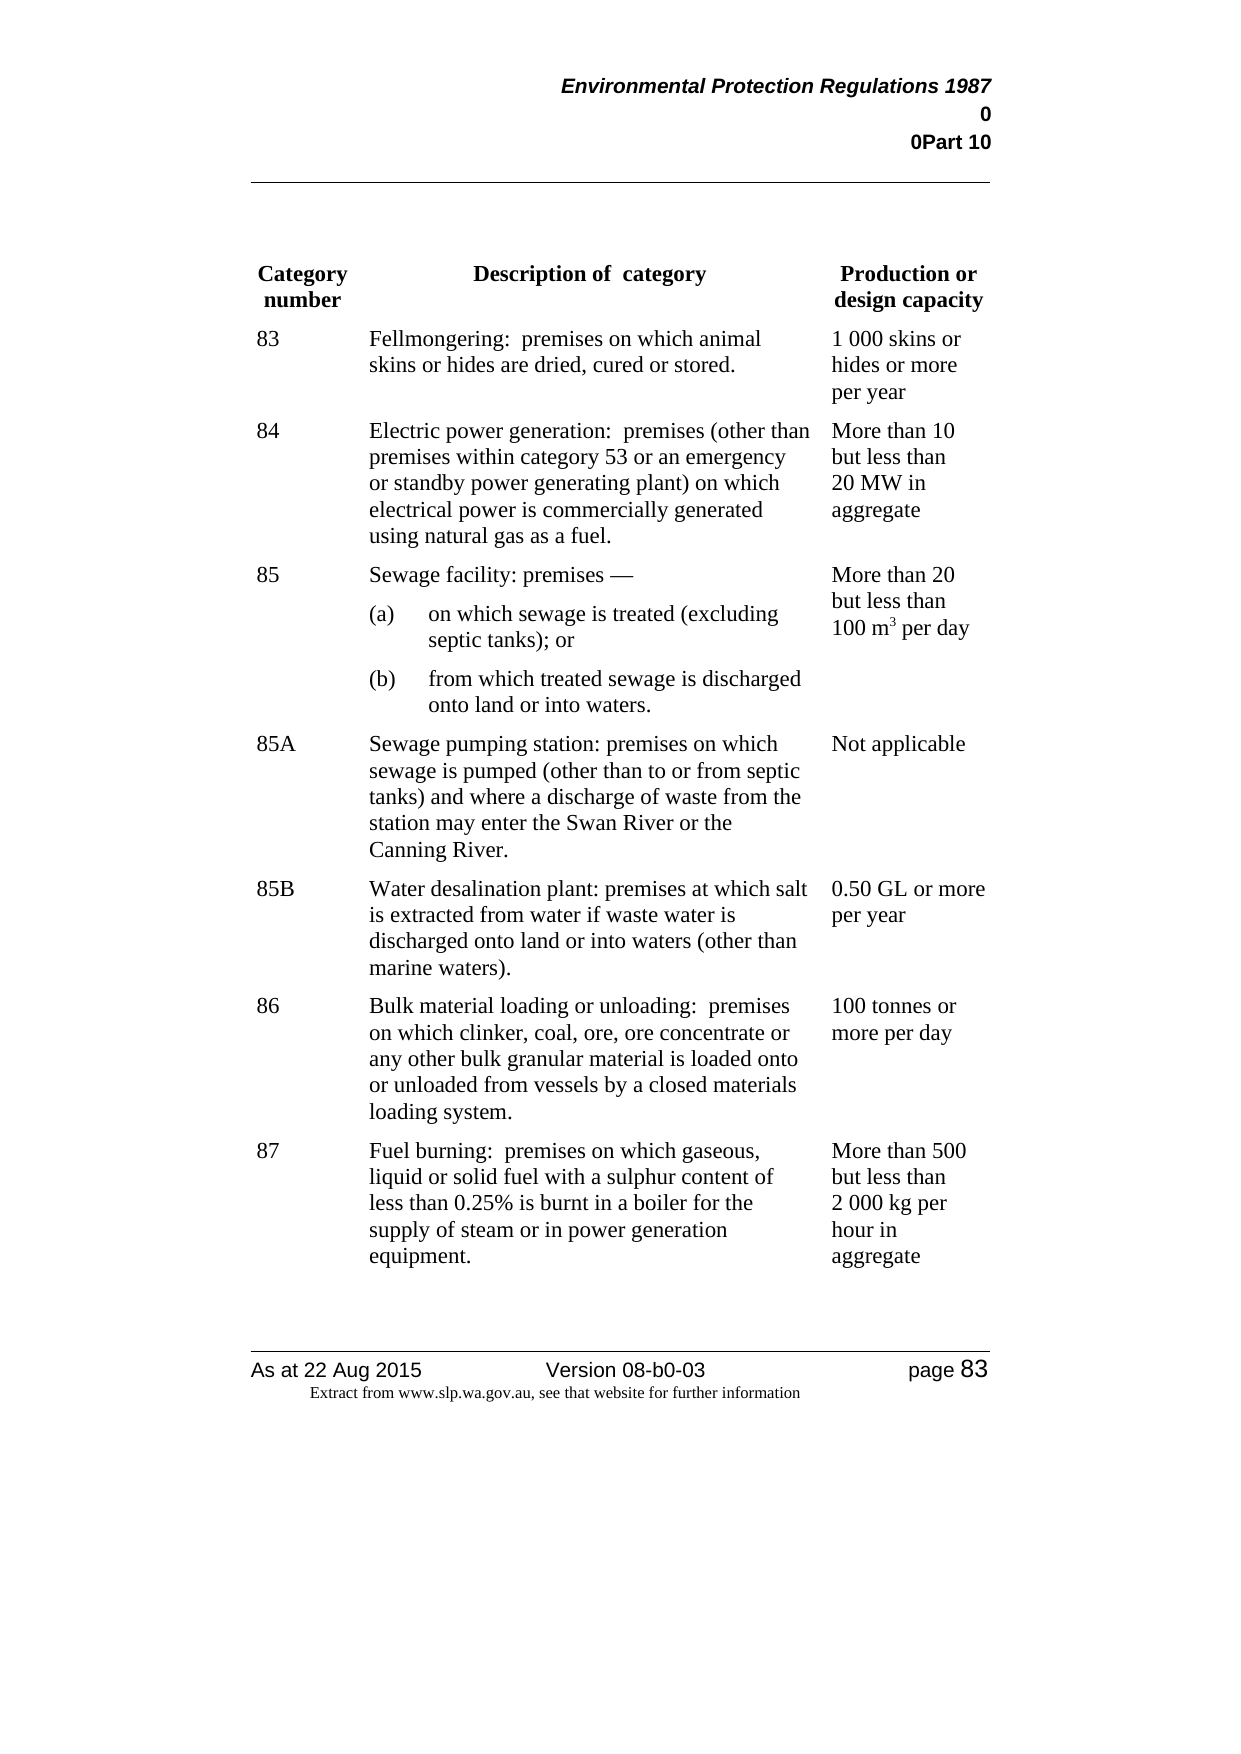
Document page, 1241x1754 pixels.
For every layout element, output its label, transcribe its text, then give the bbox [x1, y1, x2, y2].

table_cell 86 [251, 980, 363, 1124]
table_header Production or design capacity [826, 248, 1001, 313]
table_cell 85A [251, 718, 363, 862]
table_cell Fuel burning: premises on which gaseous, liquid or solid fuel with a sulphur content of less than 0.25% is burnt in a boiler for the supply of steam or in power generation equipment. [363, 1124, 826, 1268]
table_cell Sewage pumping station: premises on which sewage is pumped (other than to or from septic tanks) and where a discharge of waste from the station may enter the Swan River or the Canning River. [363, 718, 826, 862]
table_cell More than 20 but less than 100 m3 per day [826, 549, 1001, 718]
table_header Description of category [363, 248, 826, 313]
table_cell Water desalination plant: premises at which salt is extracted from water if waste water is discharged onto land or into waters (other than marine waters). [363, 862, 826, 980]
table_cell 0.50 GL or more per year [826, 862, 1001, 980]
table_cell Electric power generation: premises (other than premises within category 53 or an emergency or standby power generating plant) on which electrical power is commercially generated using natural gas as a fuel. [363, 404, 826, 548]
table_cell 85B [251, 862, 363, 980]
table_cell Not applicable [826, 718, 1001, 862]
table_cell 85 [251, 549, 363, 718]
table_cell Fellmongering: premises on which animal skins or hides are dried, cured or stored. [363, 313, 826, 404]
table_cell Sewage facility: premises — (a) on which sewage is treated (excluding septic tanks); or (b) from which treated sewage is discharged onto land or into waters. [363, 549, 826, 718]
table_header Category number [251, 248, 363, 313]
table_cell Bulk material loading or unloading: premises on which clinker, coal, ore, ore concentrate or any other bulk granular material is loaded onto or unloaded from vessels by a closed materials loading system. [363, 980, 826, 1124]
table_cell 1 000 skins or hides or more per year [826, 313, 1001, 404]
table_cell 100 tonnes or more per day [826, 980, 1001, 1124]
table_cell More than 10 but less than 20 MW in aggregate [826, 404, 1001, 548]
table_cell More than 500 but less than 2 000 kg per hour in aggregate [826, 1124, 1001, 1268]
table_cell 87 [251, 1124, 363, 1268]
table_cell 84 [251, 404, 363, 548]
table_cell 83 [251, 313, 363, 404]
